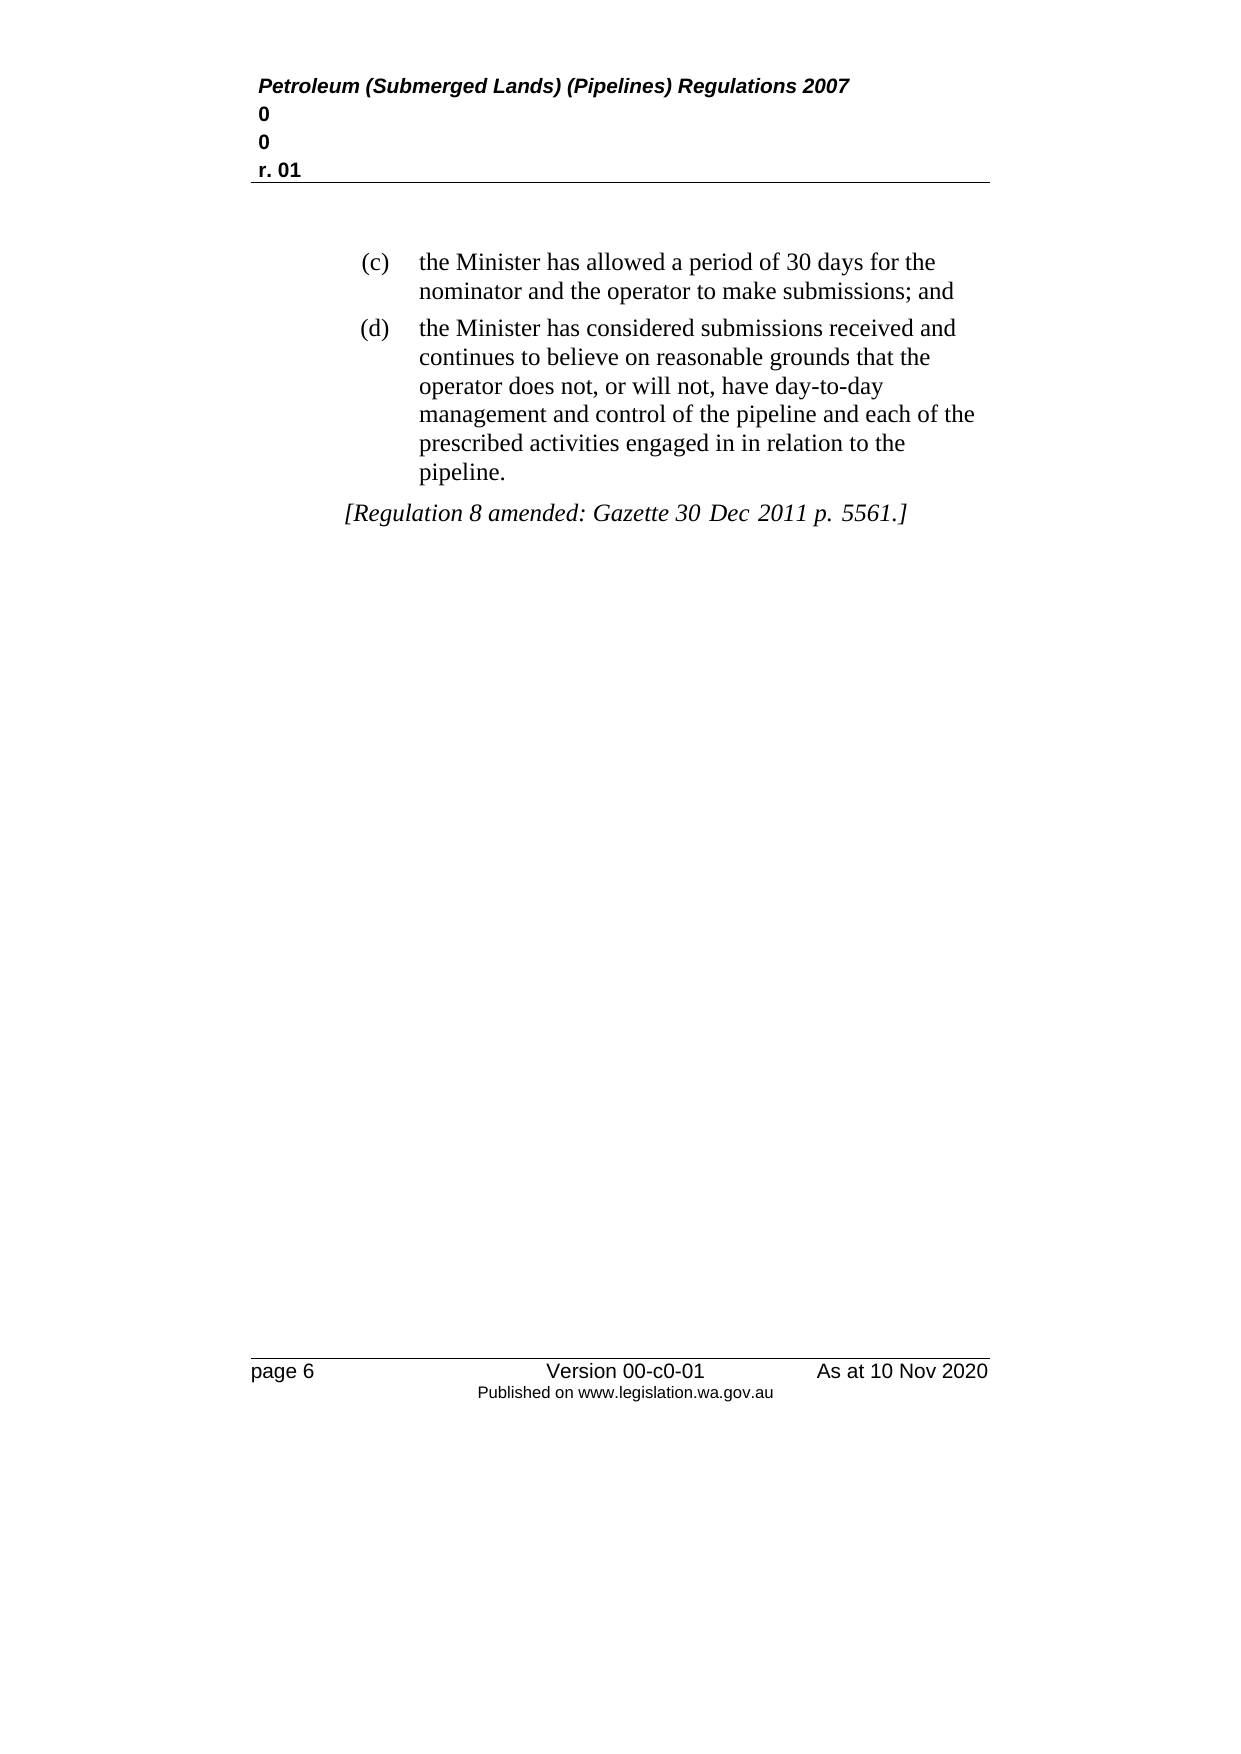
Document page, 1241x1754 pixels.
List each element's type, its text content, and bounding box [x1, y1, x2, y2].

text (c) the Minister has allowed a period of 30 days for the nominator and the operator to make submissions; and [251, 247, 990, 305]
text [Regulation 8 amended: Gazette 30 Dec 2011 p. 5561.] [251, 498, 990, 527]
text (d) the Minister has considered submissions received and continues to believe on reasonable grounds that the operator does not, or will not, have day-to-day management and control of the pipeline and each of the prescribed activities engaged in in relation to the pipeline. [251, 313, 990, 486]
